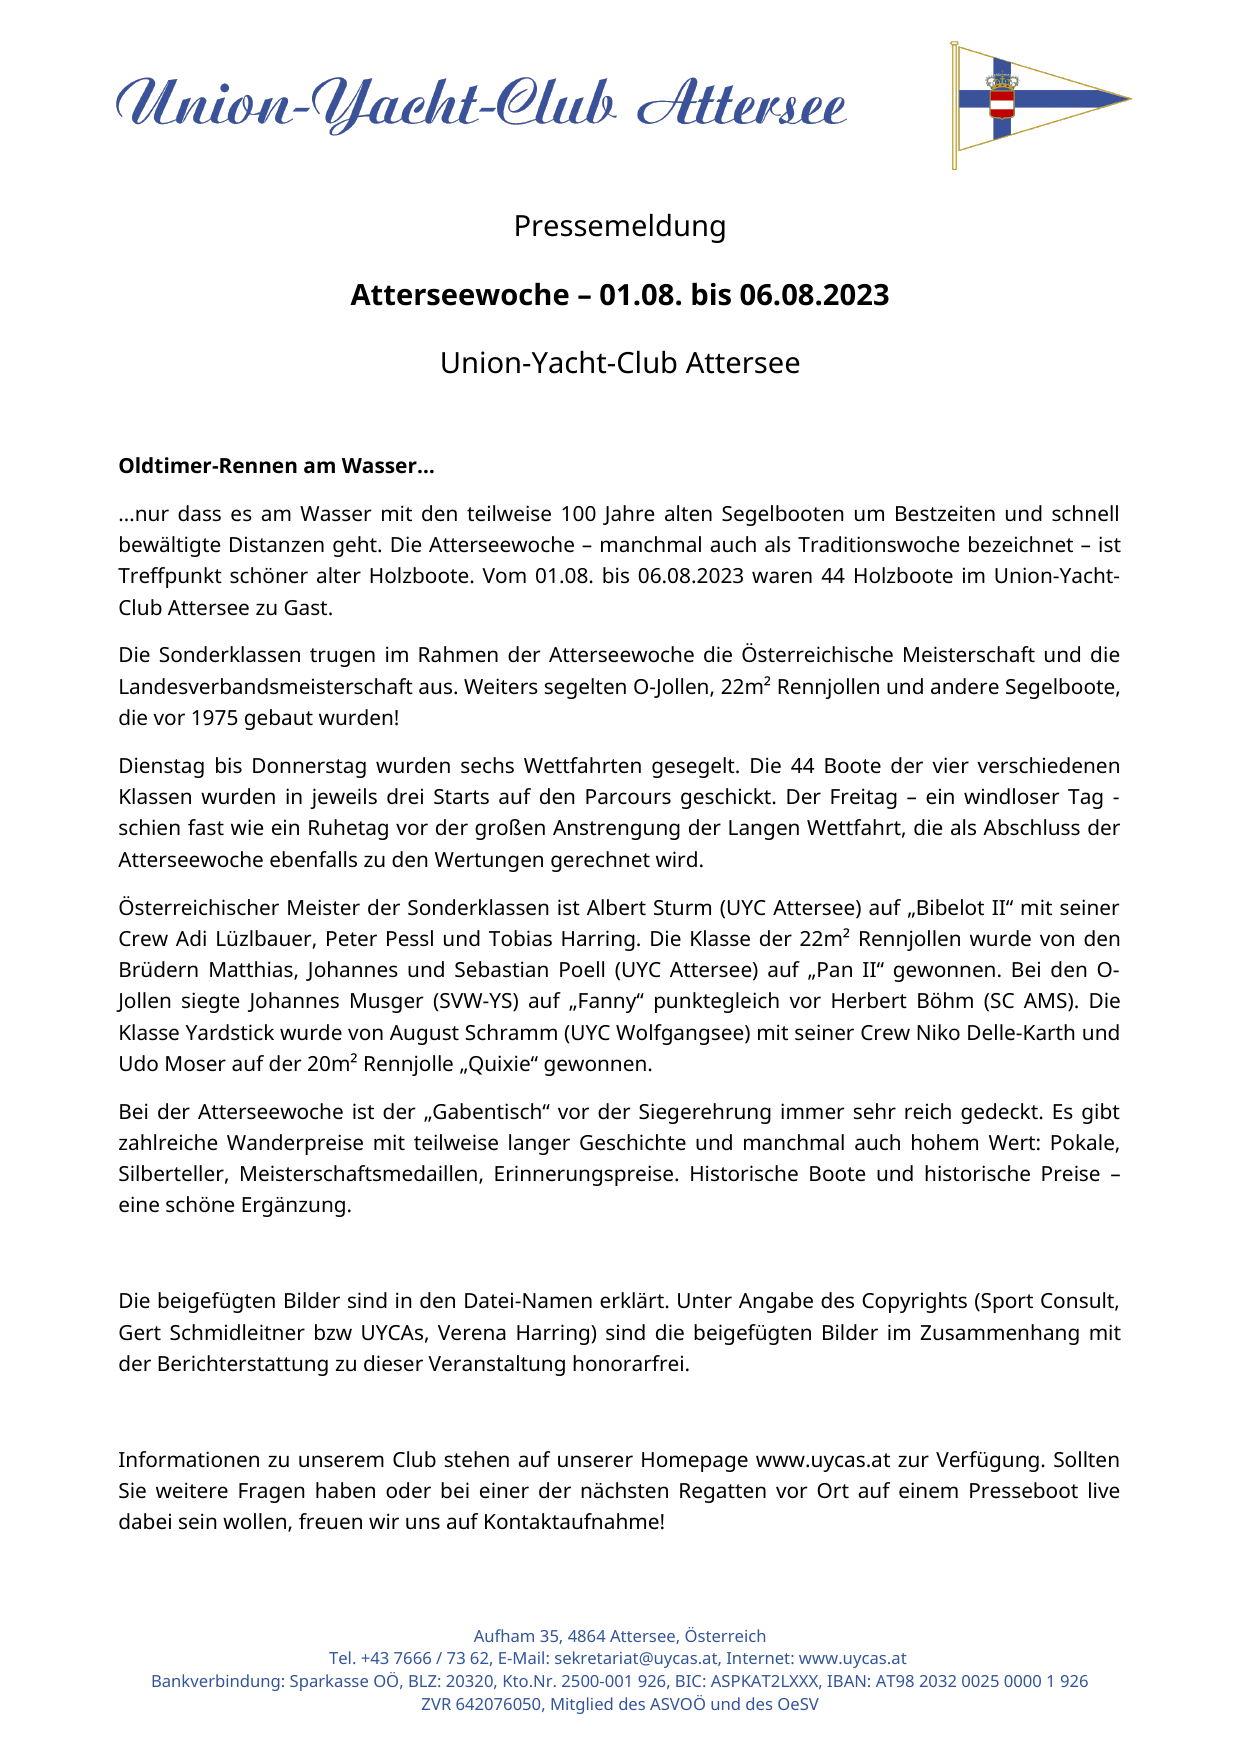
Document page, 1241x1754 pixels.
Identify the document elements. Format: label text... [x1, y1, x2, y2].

text Die beigefügten Bilder sind in den Datei-Namen erklärt. Unter Angabe des Copyrights (Sport Consult, Gert Schmidleitner bzw UYCAs, Verena Harring) sind die beigefügten Bilder im Zusammenhang mit der Berichterstattung zu dieser Veranstaltung honorarfrei. [118, 1286, 1122, 1377]
text Informationen zu unserem Club stehen auf unserer Homepage www.uycas.at zur Verfügung. Sollten Sie weitere Fragen haben oder bei einer der nächsten Regatten vor Ort auf einem Presseboot live dabei sein wollen, freuen wir uns auf Kontaktaufnahme! [118, 1445, 1122, 1536]
text Oldtimer-Rennen am Wasser… [118, 451, 1122, 479]
picture [75, 38, 860, 184]
text Österreichischer Meister der Sonderklassen ist Albert Sturm (UYC Attersee) auf „Bibelot II“ mit seiner Crew Adi Lüzlbauer, Peter Pessl und Tobias Harring. Die Klasse der 22m² Rennjollen wurde von den Brüdern Matthias, Johannes und Sebastian Poell (UYC Attersee) auf „Pan II“ gewonnen. Bei den O-Jollen siegte Johannes Musger (SVW-YS) auf „Fanny“ punktegleich vor Herbert Böhm (SC AMS). Die Klasse Yardstick wurde von August Schramm (UYC Wolfgangsee) mit seiner Crew Niko Delle-Karth und Udo Moser auf der 20m² Rennjolle „Quixie“ gewonnen. [118, 893, 1122, 1077]
subtitle Atterseewoche – 01.08. bis 06.08.2023 [118, 274, 1122, 314]
text Union-Yacht-Club Attersee [118, 343, 1122, 382]
text Die Sonderklassen trugen im Rahmen der Atterseewoche die Österreichische Meisterschaft und die Landesverbandsmeisterschaft aus. Weiters segelten O-Jollen, 22m² Rennjollen und andere Segelboote, die vor 1975 gebaut wurden! [118, 641, 1122, 731]
subtitle Pressemeldung [118, 205, 1122, 245]
picture [926, 38, 1133, 184]
text Bei der Atterseewoche ist der „Gabentisch“ vor der Siegerehrung immer sehr reich gedeckt. Es gibt zahlreiche Wanderpreise mit teilweise langer Geschichte und manchmal auch hohem Wert: Pokale, Silberteller, Meisterschaftsmedaillen, Erinnerungspreise. Historische Boote und historische Preise – eine schöne Ergänzung. [118, 1097, 1122, 1219]
text Dienstag bis Donnerstag wurden sechs Wettfahrten gesegelt. Die 44 Boote der vier verschiedenen Klassen wurden in jeweils drei Starts auf den Parcours geschickt. Der Freitag – ein windloser Tag - schien fast wie ein Ruhetag vor der großen Anstrengung der Langen Wettfahrt, die als Abschluss der Atterseewoche ebenfalls zu den Wertungen gerechnet wird. [118, 751, 1122, 873]
text …nur dass es am Wasser mit den teilweise 100 Jahre alten Segelbooten um Bestzeiten und schnell bewältigte Distanzen geht. Die Atterseewoche – manchmal auch als Traditionswoche bezeichnet – ist Treffpunkt schöner alter Holzboote. Vom 01.08. bis 06.08.2023 waren 44 Holzboote im Union-Yacht-Club Attersee zu Gast. [118, 499, 1122, 621]
